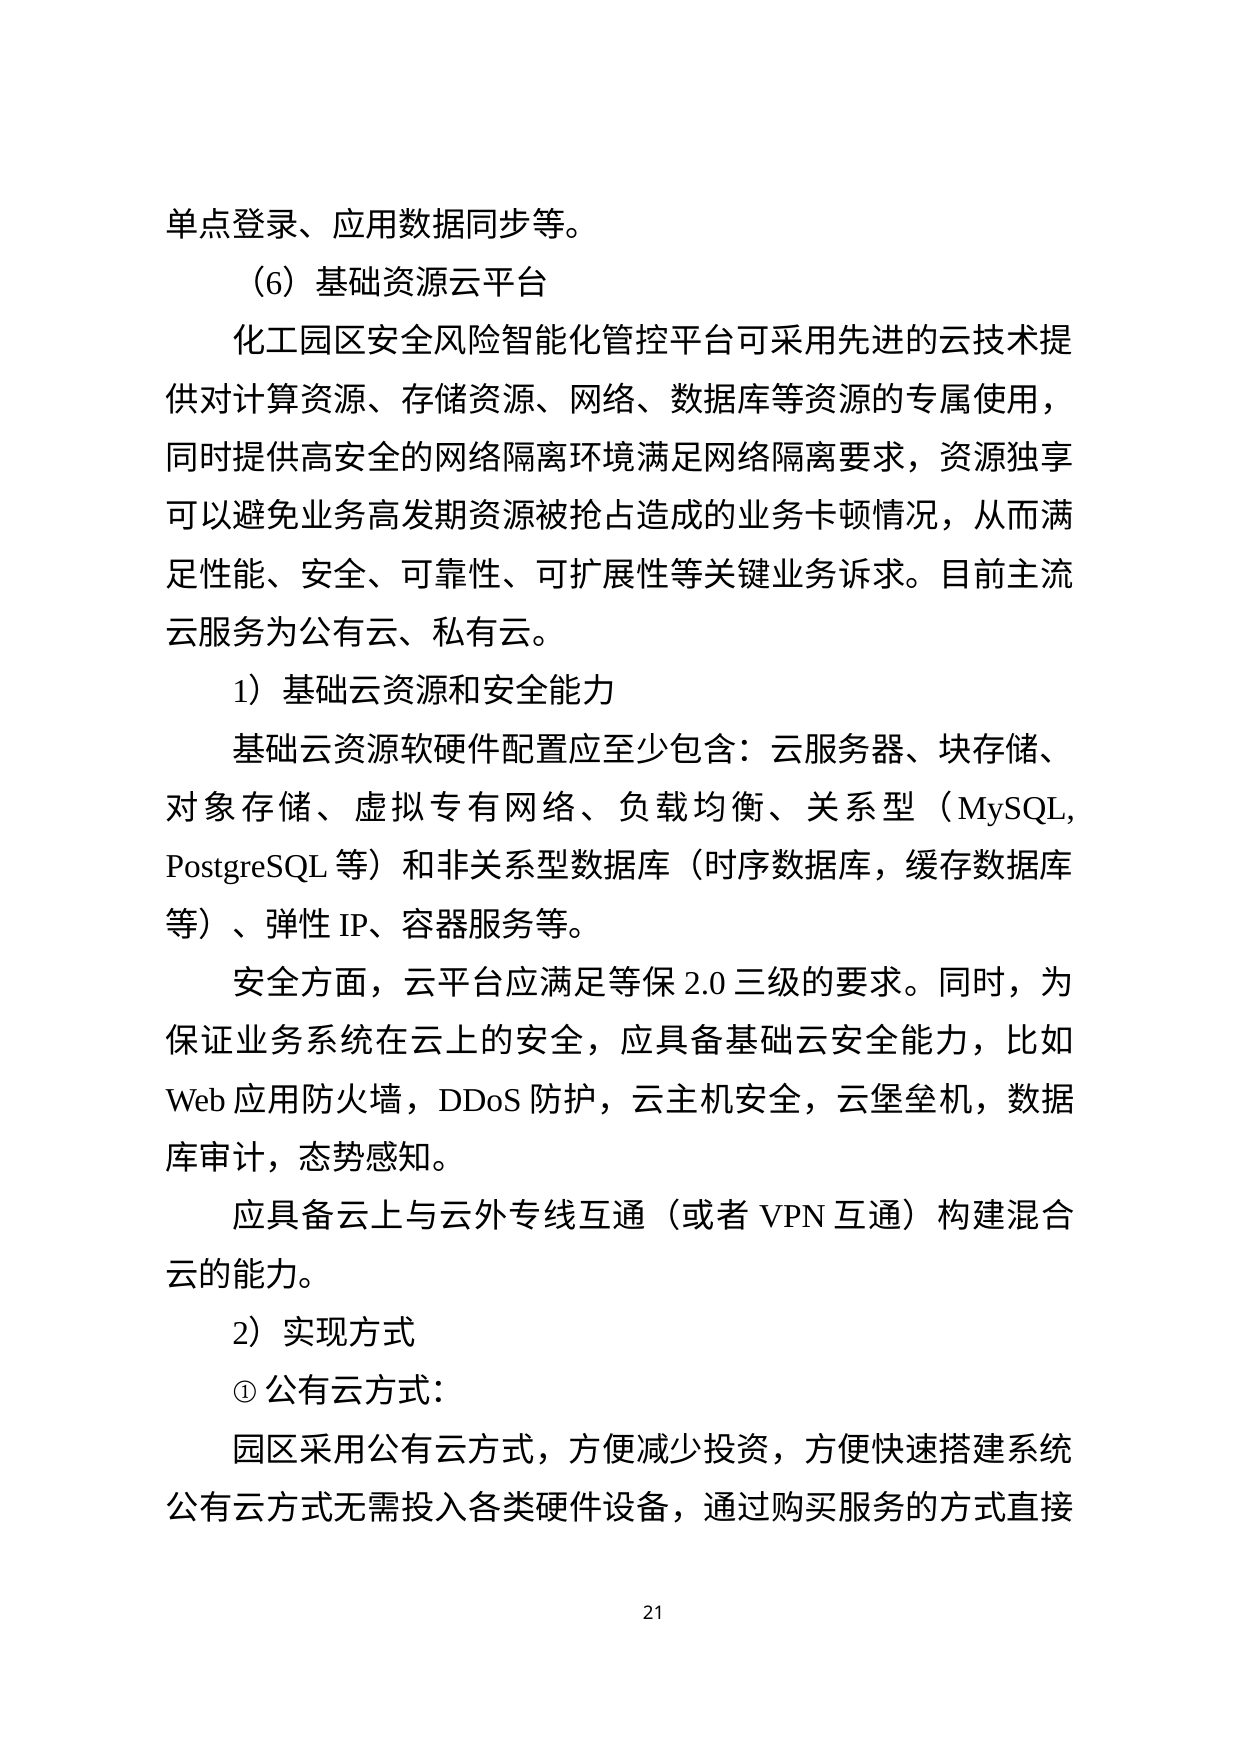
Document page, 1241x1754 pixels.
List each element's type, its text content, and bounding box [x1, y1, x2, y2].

text 基础云资源软硬件配置应至少包含：云服务器、块存储、对象存储、虚拟专有网络、负载均衡、关系型（MySQL, PostgreSQL等）和非关系型数据库（时序数据库，缓存数据库等）、弹性IP、容器服务等。 [165, 714, 1075, 948]
text 2）实现方式 [165, 1298, 1075, 1356]
text 化工园区安全风险智能化管控平台可采用先进的云技术提供对计算资源、存储资源、网络、数据库等资源的专属使用，同时提供高安全的网络隔离环境满足网络隔离要求，资源独享可以避免业务高发期资源被抢占造成的业务卡顿情况，从而满足性能、安全、可靠性、可扩展性等关键业务诉求。目前主流云服务为公有云、私有云。 [165, 306, 1075, 656]
subtitle （6）基础资源云平台 [165, 248, 1075, 306]
text 应具备云上与云外专线互通（或者VPN互通）构建混合云的能力。 [165, 1181, 1075, 1298]
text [165, 189, 1075, 248]
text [165, 1414, 1075, 1531]
text 1）基础云资源和安全能力 [165, 656, 1075, 714]
text ①公有云方式： [165, 1356, 1075, 1414]
text 安全方面，云平台应满足等保2.0三级的要求。同时，为保证业务系统在云上的安全，应具备基础云安全能力，比如Web应用防火墙，DDoS防护，云主机安全，云堡垒机，数据库审计，态势感知。 [165, 948, 1075, 1181]
